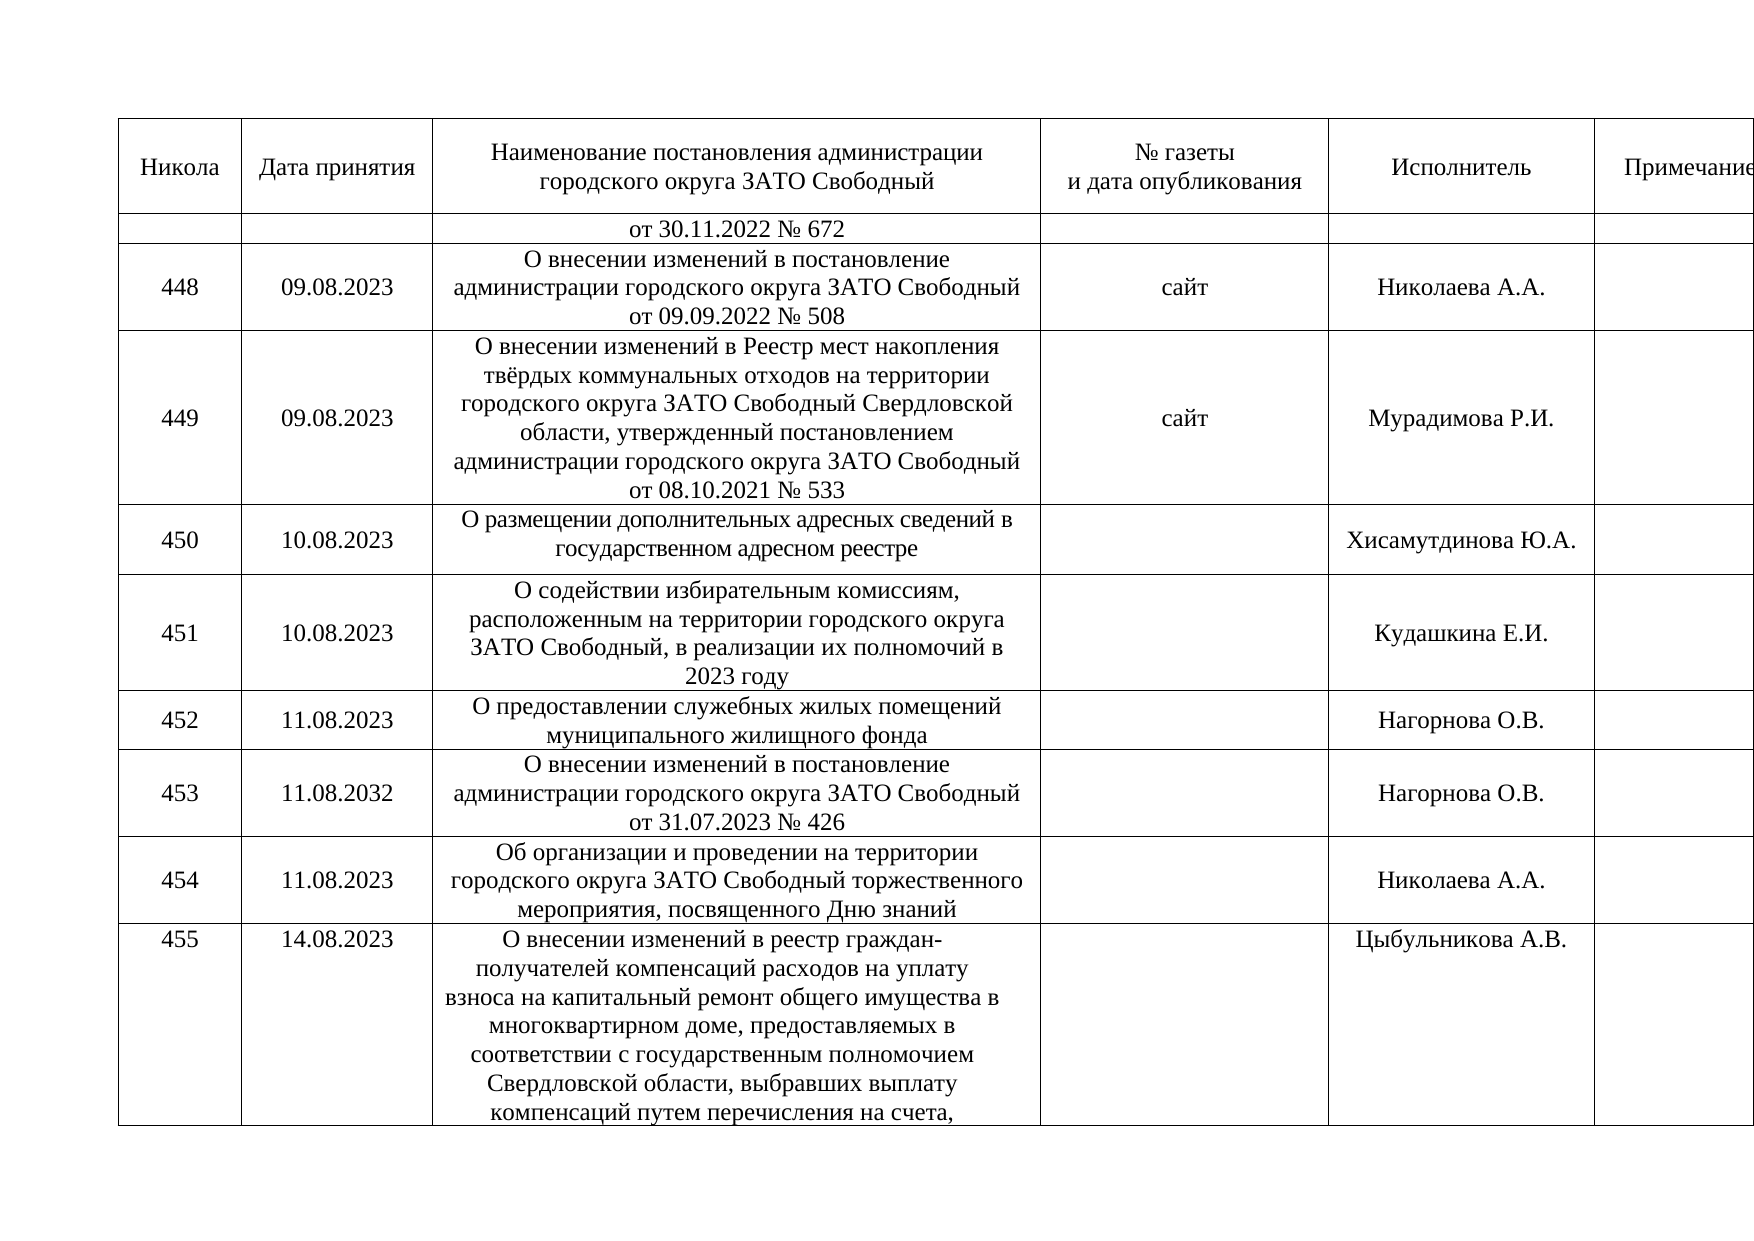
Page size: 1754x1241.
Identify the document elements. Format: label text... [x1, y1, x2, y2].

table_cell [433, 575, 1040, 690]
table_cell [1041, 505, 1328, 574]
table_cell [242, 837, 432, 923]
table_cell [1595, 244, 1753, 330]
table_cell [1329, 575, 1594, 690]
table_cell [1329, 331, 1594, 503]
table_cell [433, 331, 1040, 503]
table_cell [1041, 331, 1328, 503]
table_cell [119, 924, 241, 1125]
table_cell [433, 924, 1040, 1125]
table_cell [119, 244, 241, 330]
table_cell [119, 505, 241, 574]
table_header № газеты и дата опубликования [1041, 119, 1328, 213]
table_header Наименование постановления администрации городского округа ЗАТО Свободный [433, 119, 1040, 213]
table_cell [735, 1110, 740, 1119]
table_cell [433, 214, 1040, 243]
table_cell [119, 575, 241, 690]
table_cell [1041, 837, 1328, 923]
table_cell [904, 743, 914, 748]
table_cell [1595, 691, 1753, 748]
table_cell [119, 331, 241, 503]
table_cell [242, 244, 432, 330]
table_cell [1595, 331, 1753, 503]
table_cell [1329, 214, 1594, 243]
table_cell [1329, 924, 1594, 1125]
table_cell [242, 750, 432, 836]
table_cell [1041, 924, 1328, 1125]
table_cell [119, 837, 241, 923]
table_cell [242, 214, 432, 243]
table_header Никола [119, 119, 241, 213]
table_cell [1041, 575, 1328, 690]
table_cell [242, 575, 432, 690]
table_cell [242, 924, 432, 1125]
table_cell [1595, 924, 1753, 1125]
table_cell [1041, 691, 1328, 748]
table_header Исполнитель [1329, 119, 1594, 213]
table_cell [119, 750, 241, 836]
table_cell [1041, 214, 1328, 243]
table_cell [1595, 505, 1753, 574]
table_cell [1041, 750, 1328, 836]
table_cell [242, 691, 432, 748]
table_header Примечание [1595, 119, 1753, 213]
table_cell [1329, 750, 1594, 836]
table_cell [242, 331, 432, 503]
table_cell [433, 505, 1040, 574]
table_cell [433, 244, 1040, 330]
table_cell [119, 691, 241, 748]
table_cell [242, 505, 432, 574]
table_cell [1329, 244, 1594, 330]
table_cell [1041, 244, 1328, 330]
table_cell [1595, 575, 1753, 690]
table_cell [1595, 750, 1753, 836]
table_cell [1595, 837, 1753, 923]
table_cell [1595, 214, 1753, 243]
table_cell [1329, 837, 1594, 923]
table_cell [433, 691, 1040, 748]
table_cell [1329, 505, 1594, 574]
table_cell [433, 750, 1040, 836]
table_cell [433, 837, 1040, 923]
table_header Дата принятия [242, 119, 432, 213]
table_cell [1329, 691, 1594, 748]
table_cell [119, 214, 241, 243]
